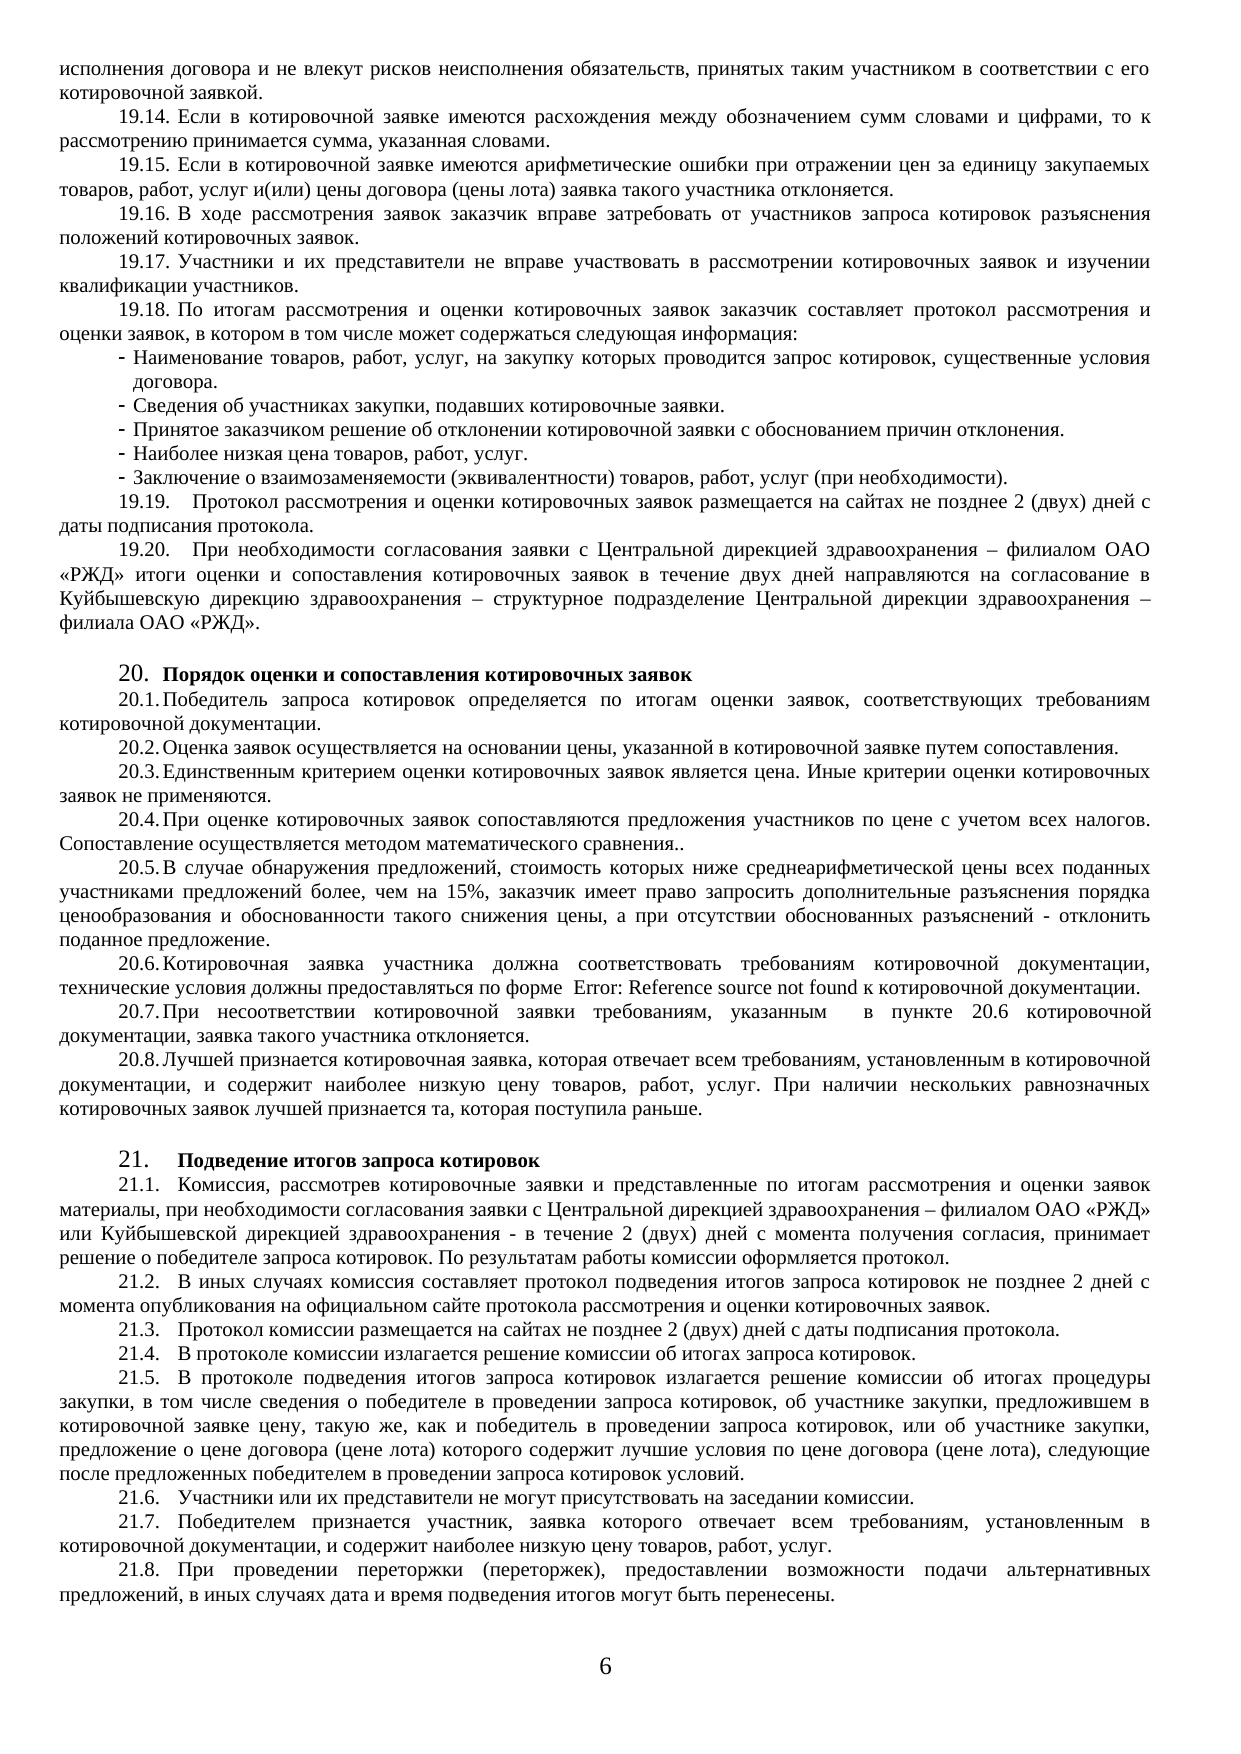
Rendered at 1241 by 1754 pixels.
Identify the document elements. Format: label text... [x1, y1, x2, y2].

list Комиссия, рассмотрев котировочные заявки и представленные по итогам рассмотрения и оценки заявок материалы, при необходимости согласования заявки с Центральной дирекцией здравоохранения – филиалом ОАО «РЖД» или Куйбышевской дирекцией здравоохранения - в течение 2 (двух) дней с момента получения согласия, принимает решение о победителе запроса котировок. По результатам работы комиссии оформляется протокол. [59, 1172, 1152, 1269]
list Победитель запроса котировок определяется по итогам оценки заявок, соответствующих требованиям котировочной документации. [59, 686, 1152, 734]
list В протоколе комиссии излагается решение комиссии об итогах запроса котировок. [59, 1341, 1152, 1365]
list Участники или их представители не могут присутствовать на заседании комиссии. [59, 1485, 1152, 1509]
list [59, 56, 1152, 104]
list Порядок оценки и сопоставления котировочных заявок [59, 658, 1152, 686]
list При оценке котировочных заявок сопоставляются предложения участников по цене с учетом всех налогов. Сопоставление осуществляется методом математического сравнения.. [59, 807, 1152, 855]
list Участники и их представители не вправе участвовать в рассмотрении котировочных заявок и изучении квалификации участников. [59, 249, 1152, 297]
list Протокол комиссии размещается на сайтах не позднее 2 (двух) дней с даты подписания протокола. [59, 1317, 1152, 1341]
list При несоответствии котировочной заявки требованиям, указанным в пункте 20.6 котировочной документации, заявка такого участника отклоняется. [59, 999, 1152, 1047]
list В случае обнаружения предложений, стоимость которых ниже среднеарифметической цены всех поданных участниками предложений более, чем на 15%, заказчик имеет право запросить дополнительные разъяснения порядка ценообразования и обоснованности такого снижения цены, а при отсутствии обоснованных разъяснений - отклонить поданное предложение. [59, 855, 1152, 951]
list Если в котировочной заявке имеются расхождения между обозначением сумм словами и цифрами, то к рассмотрению принимается сумма, указанная словами. [59, 104, 1152, 152]
list Наименование товаров, работ, услуг, на закупку которых проводится запрос котировок, существенные условия договора. [118, 345, 1152, 393]
list Оценка заявок осуществляется на основании цены, указанной в котировочной заявке путем сопоставления. [59, 734, 1152, 759]
list При проведении переторжки (переторжек), предоставлении возможности подачи альтернативных предложений, в иных случаях дата и время подведения итогов могут быть перенесены. [59, 1557, 1152, 1606]
list Протокол рассмотрения и оценки котировочных заявок размещается на сайтах не позднее 2 (двух) дней с даты подписания протокола. [59, 489, 1152, 537]
list Победителем признается участник, заявка которого отвечает всем требованиям, установленным в котировочной документации, и содержит наиболее низкую цену товаров, работ, услуг. [59, 1509, 1152, 1557]
list Единственным критерием оценки котировочных заявок является цена. Иные критерии оценки котировочных заявок не применяются. [59, 759, 1152, 807]
list Подведение итогов запроса котировок [59, 1144, 1152, 1172]
list При необходимости согласования заявки с Центральной дирекцией здравоохранения – филиалом ОАО «РЖД» итоги оценки и сопоставления котировочных заявок в течение двух дней направляются на согласование в Куйбышевскую дирекцию здравоохранения – структурное подразделение Центральной дирекции здравоохранения – филиала ОАО «РЖД». [59, 537, 1152, 634]
list В ходе рассмотрения заявок заказчик вправе затребовать от участников запроса котировок разъяснения положений котировочных заявок. [59, 201, 1152, 249]
list Заключение о взаимозаменяемости (эквивалентности) товаров, работ, услуг (при необходимости). [118, 465, 1152, 489]
list В протоколе подведения итогов запроса котировок излагается решение комиссии об итогах процедуры закупки, в том числе сведения о победителе в проведении запроса котировок, об участнике закупки, предложившем в котировочной заявке цену, такую же, как и победитель в проведении запроса котировок, или об участнике закупки, предложение о цене договора (цене лота) которого содержит лучшие условия по цене договора (цене лота), следующие после предложенных победителем в проведении запроса котировок условий. [59, 1365, 1152, 1485]
list Лучшей признается котировочная заявка, которая отвечает всем требованиям, установленным в котировочной документации, и содержит наиболее низкую цену товаров, работ, услуг. При наличии нескольких равнозначных котировочных заявок лучшей признается та, которая поступила раньше. [59, 1047, 1152, 1119]
list Наиболее низкая цена товаров, работ, услуг. [118, 441, 1152, 465]
list Сведения об участниках закупки, подавших котировочные заявки. [118, 393, 1152, 417]
list По итогам рассмотрения и оценки котировочных заявок заказчик составляет протокол рассмотрения и оценки заявок, в котором в том числе может содержаться следующая информация: [59, 297, 1152, 345]
list Принятое заказчиком решение об отклонении котировочной заявки с обоснованием причин отклонения. [118, 417, 1152, 441]
list Если в котировочной заявке имеются арифметические ошибки при отражении цен за единицу закупаемых товаров, работ, услуг и(или) цены договора (цены лота) заявка такого участника отклоняется. [59, 152, 1152, 201]
list В иных случаях комиссия составляет протокол подведения итогов запроса котировок не позднее 2 дней с момента опубликования на официальном сайте протокола рассмотрения и оценки котировочных заявок. [59, 1269, 1152, 1317]
